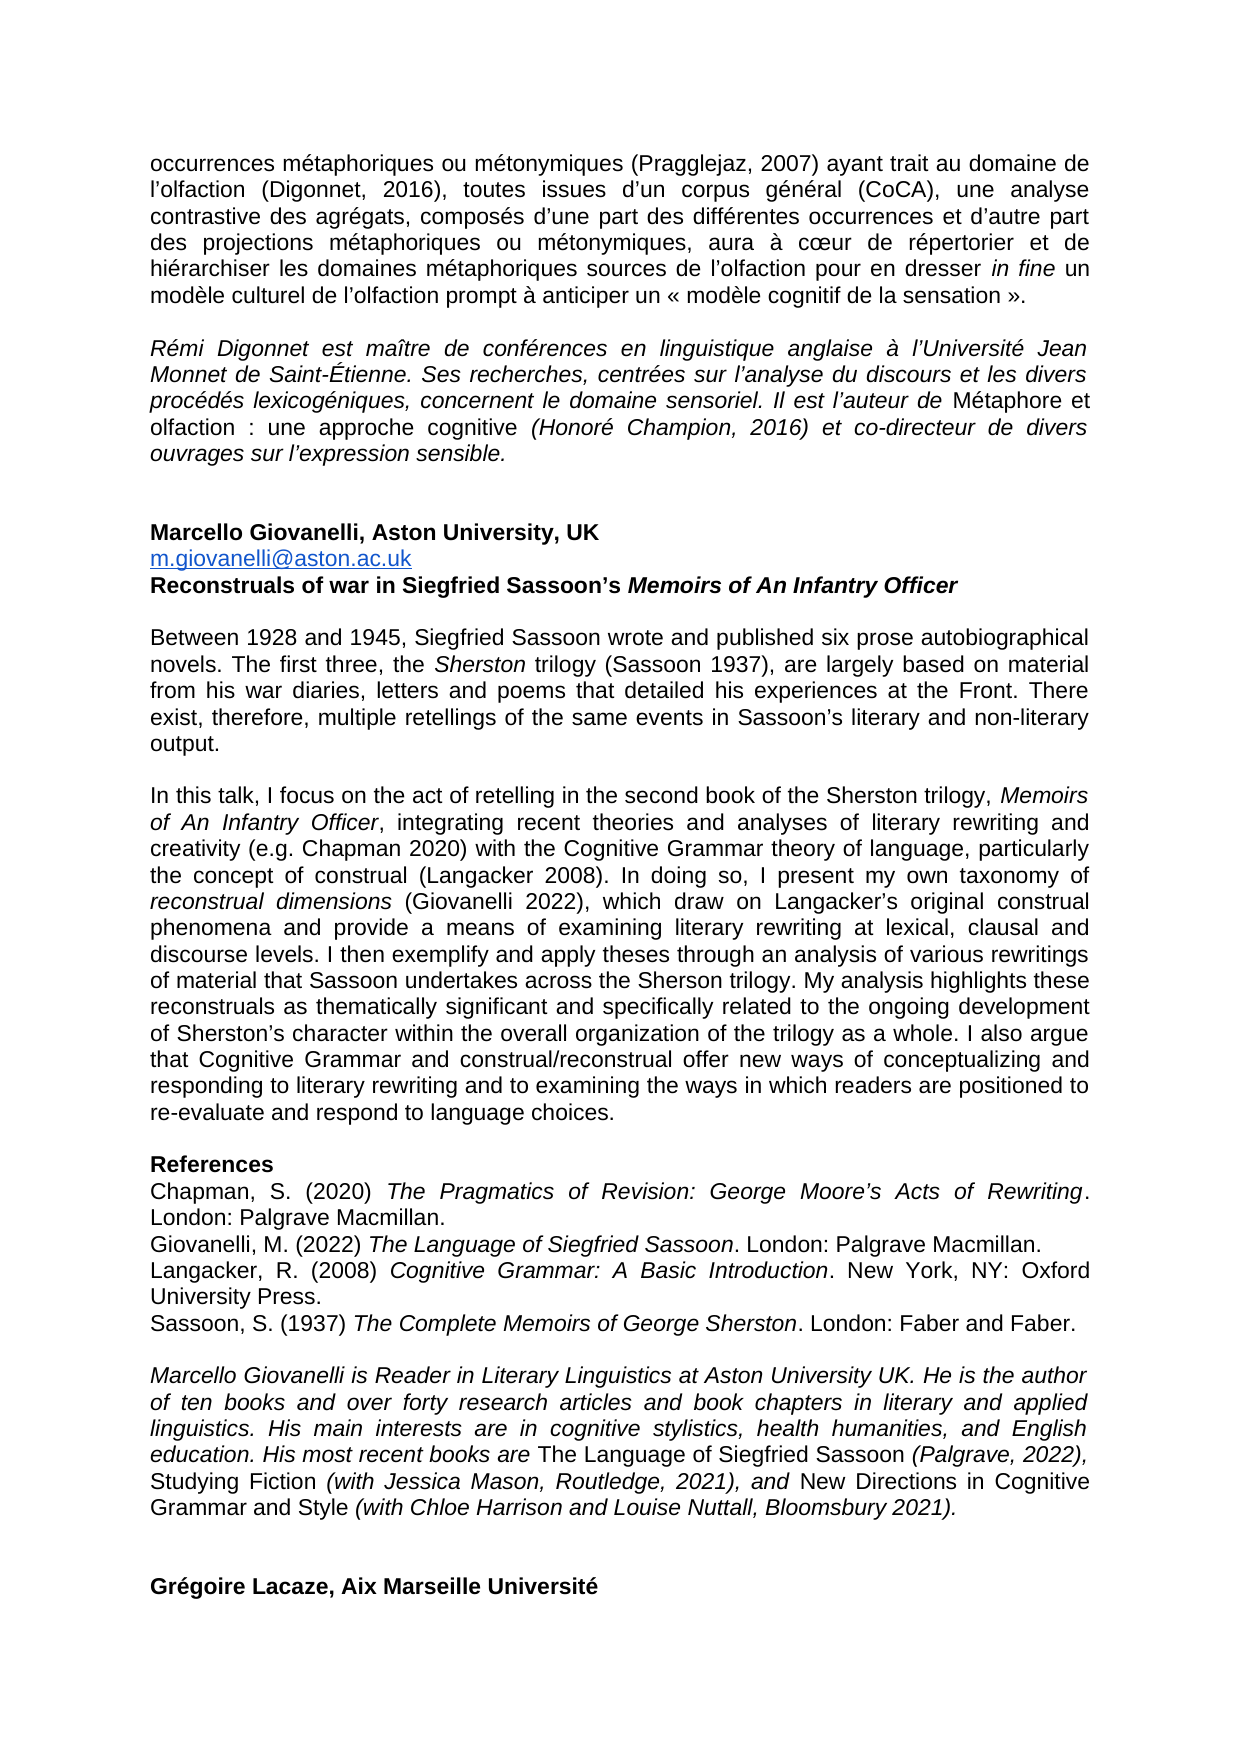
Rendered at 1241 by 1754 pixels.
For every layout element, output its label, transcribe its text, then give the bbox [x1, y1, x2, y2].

text Reconstruals of war in Siegfried Sassoon’s Memoirs of An Infantry Officer [150, 572, 1090, 598]
text m.giovanelli@aston.ac.uk [150, 545, 1090, 572]
text Rémi Digonnet est maître de conférences en linguistique anglaise à l’Université Jean Monnet de Saint-Étienne. Ses recherches, centrées sur l’analyse du discours et les divers procédés lexicogéniques, concernent le domaine sensoriel. Il est l’auteur de Métaphore et olfaction : une approche cognitive (Honoré Champion, 2016) et co-directeur de divers ouvrages sur l’expression sensible. [150, 334, 1090, 466]
text Langacker, R. (2008) Cognitive Grammar: A Basic Introduction. New York, NY: Oxford University Press. [150, 1257, 1090, 1309]
text Sassoon, S. (1937) The Complete Memoirs of George Sherston. London: Faber and Faber. [150, 1309, 1090, 1336]
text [150, 150, 1090, 308]
text Grégoire Lacaze, Aix Marseille Université [150, 1573, 1090, 1599]
text Marcello Giovanelli is Reader in Literary Linguistics at Aston University UK. He is the author of ten books and over forty research articles and book chapters in literary and applied linguistics. His main interests are in cognitive stylistics, health humanities, and English education. His most recent books are The Language of Siegfried Sassoon (Palgrave, 2022), Studying Fiction (with Jessica Mason, Routledge, 2021), and New Directions in Cognitive Grammar and Style (with Chloe Harrison and Louise Nuttall, Bloomsbury 2021). [150, 1362, 1090, 1520]
text Marcello Giovanelli, Aston University, UK [150, 519, 1090, 545]
text Chapman, S. (2020) The Pragmatics of Revision: George Moore’s Acts of Rewriting. London: Palgrave Macmillan. [150, 1178, 1090, 1231]
text Giovanelli, M. (2022) The Language of Siegfried Sassoon. London: Palgrave Macmillan. [150, 1231, 1090, 1257]
text In this talk, I focus on the act of retelling in the second book of the Sherston trilogy, Memoirs of An Infantry Officer, integrating recent theories and analyses of literary rewriting and creativity (e.g. Chapman 2020) with the Cognitive Grammar theory of language, particularly the concept of construal (Langacker 2008). In doing so, I present my own taxonomy of reconstrual dimensions (Giovanelli 2022), which draw on Langacker’s original construal phenomena and provide a means of examining literary rewriting at lexical, clausal and discourse levels. I then exemplify and apply theses through an analysis of various rewritings of material that Sassoon undertakes across the Sherson trilogy. My analysis highlights these reconstruals as thematically significant and specifically related to the ongoing development of Sherston’s character within the overall organization of the trilogy as a whole. I also argue that Cognitive Grammar and construal/reconstrual offer new ways of conceptualizing and responding to literary rewriting and to examining the ways in which readers are positioned to re-evaluate and respond to language choices. [150, 782, 1090, 1125]
text Between 1928 and 1945, Siegfried Sassoon wrote and published six prose autobiographical novels. The first three, the Sherston trilogy (Sassoon 1937), are largely based on material from his war diaries, letters and poems that detailed his experiences at the Front. There exist, therefore, multiple retellings of the same events in Sassoon’s literary and non-literary output. [150, 624, 1090, 756]
text References [150, 1151, 1090, 1178]
